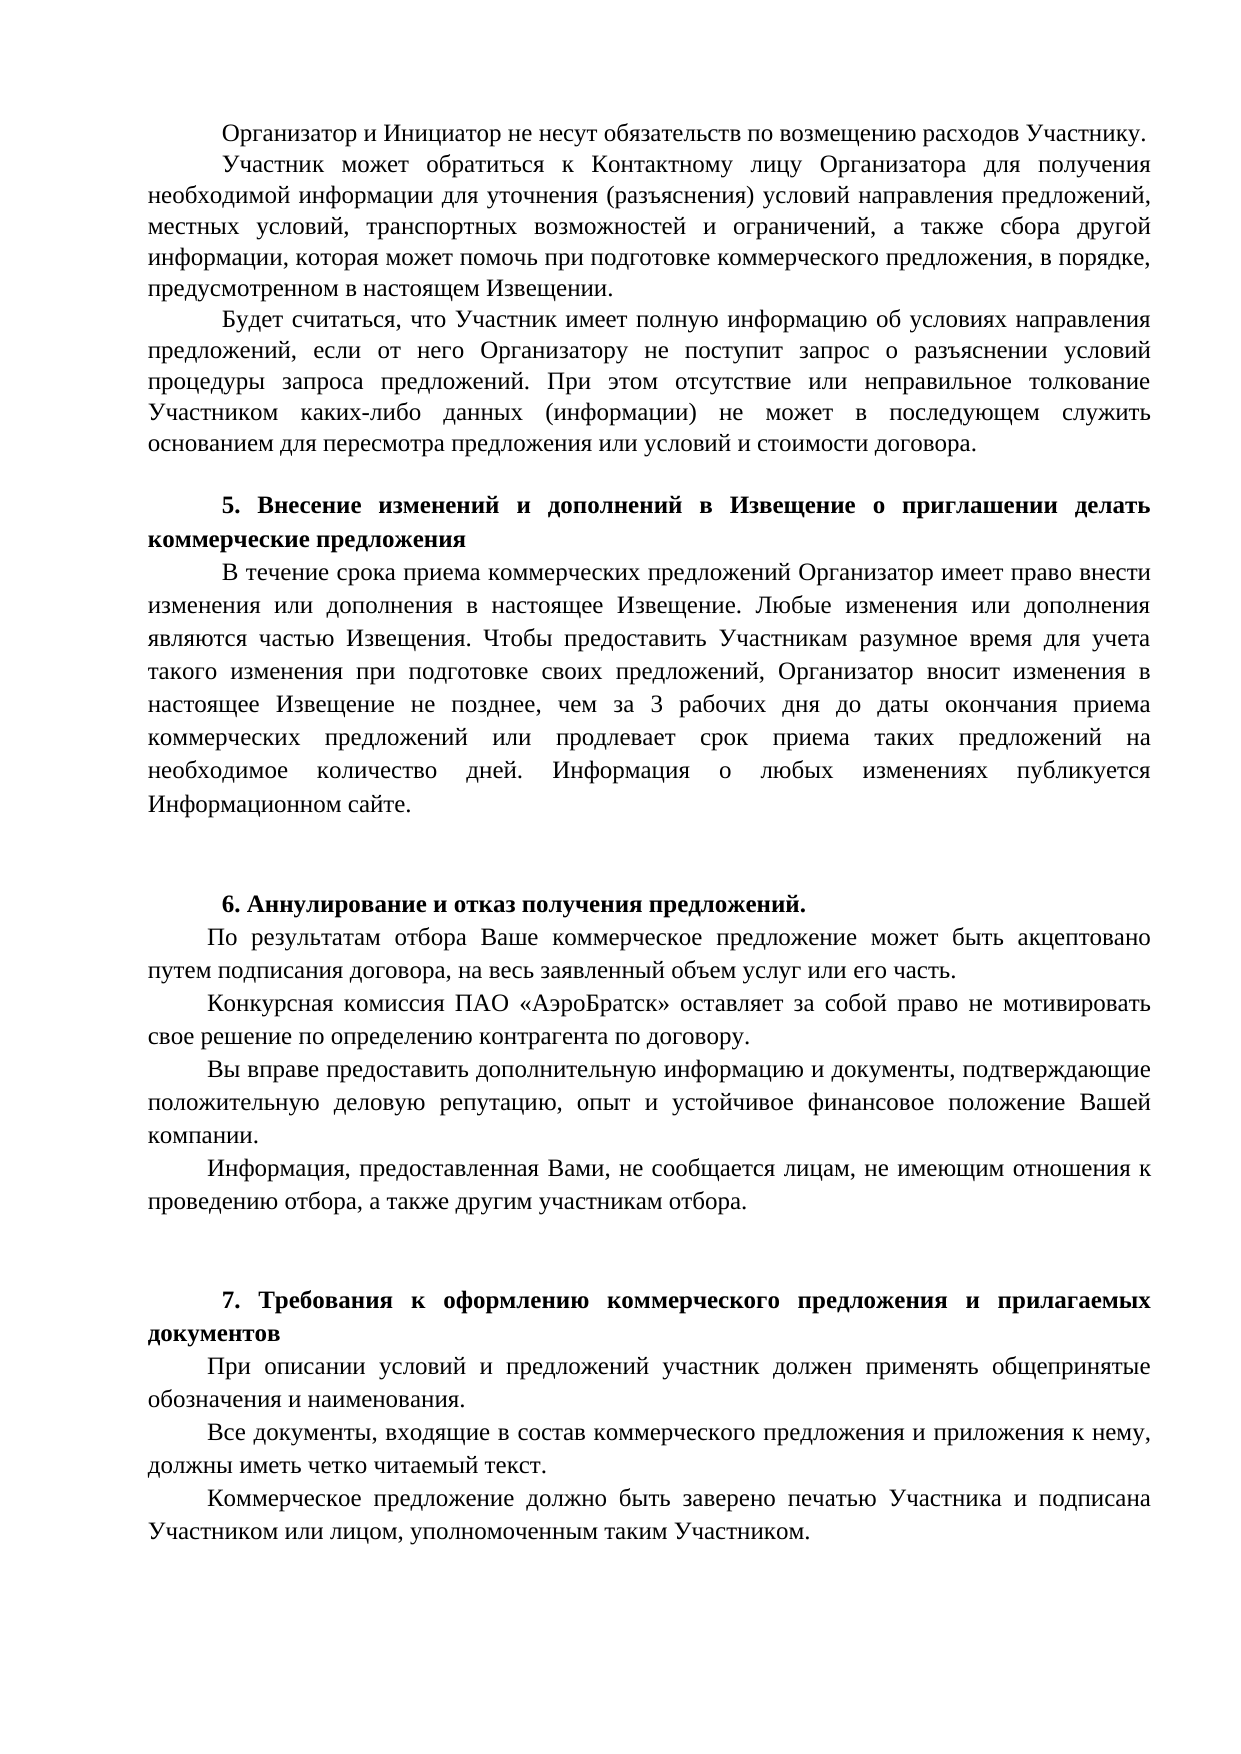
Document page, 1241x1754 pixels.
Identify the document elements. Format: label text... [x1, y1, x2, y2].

text В течение срока приема коммерческих предложений Организатор имеет право внести изменения или дополнения в настоящее Извещение. Любые изменения или дополнения являются частью Извещения. Чтобы предоставить Участникам разумное время для учета такого изменения при подготовке своих предложений, Организатор вносит изменения в настоящее Извещение не позднее, чем за 3 рабочих дня до даты окончания приема коммерческих предложений или продлевает срок приема таких предложений на необходимое количество дней. Информация о любых изменениях публикуется Информационном сайте. [148, 557, 1152, 818]
text 5. Внесение изменений и дополнений в Извещение о приглашении делать коммерческие предложения [148, 491, 1152, 552]
list Будет считаться, что Участник имеет полную информацию об условиях направления предложений, если от него Организатору не поступит запрос о разъяснении условий процедуры запроса предложений. При этом отсутствие или неправильное толкование Участником каких-либо данных (информации) не может в последующем служить основанием для пересмотра предложения или условий и стоимости договора. [148, 304, 1152, 457]
text 6. Аннулирование и отказ получения предложений. [148, 889, 1152, 918]
text Вы вправе предоставить дополнительную информацию и документы, подтверждающие положительную деловую репутацию, опыт и устойчивое финансовое положение Вашей компании. [148, 1054, 1152, 1149]
text Информация, предоставленная Вами, не сообщается лицам, не имеющим отношения к проведению отбора, а также другим участникам отбора. [148, 1153, 1152, 1215]
text Конкурсная комиссия ПАО «АэроБратск» оставляет за собой право не мотивировать свое решение по определению контрагента по договору. [148, 988, 1152, 1050]
list Организатор и Инициатор не несут обязательств по возмещению расходов Участнику. [148, 118, 1152, 147]
text При описании условий и предложений участник должен применять общепринятые обозначения и наименования. [148, 1351, 1152, 1413]
text Коммерческое предложение должно быть заверено печатью Участника и подписана Участником или лицом, уполномоченным таким Участником. [148, 1483, 1152, 1545]
text Все документы, входящие в состав коммерческого предложения и приложения к нему, должны иметь четко читаемый текст. [148, 1417, 1152, 1479]
list Участник может обратиться к Контактному лицу Организатора для получения необходимой информации для уточнения (разъяснения) условий направления предложений, местных условий, транспортных возможностей и ограничений, а также сбора другой информации, которая может помочь при подготовке коммерческого предложения, в порядке, предусмотренном в настоящем Извещении. [148, 149, 1152, 302]
text 7. Требования к оформлению коммерческого предложения и прилагаемых документов [148, 1285, 1152, 1347]
text По результатам отбора Ваше коммерческое предложение может быть акцептовано путем подписания договора, на весь заявленный объем услуг или его часть. [148, 922, 1152, 984]
